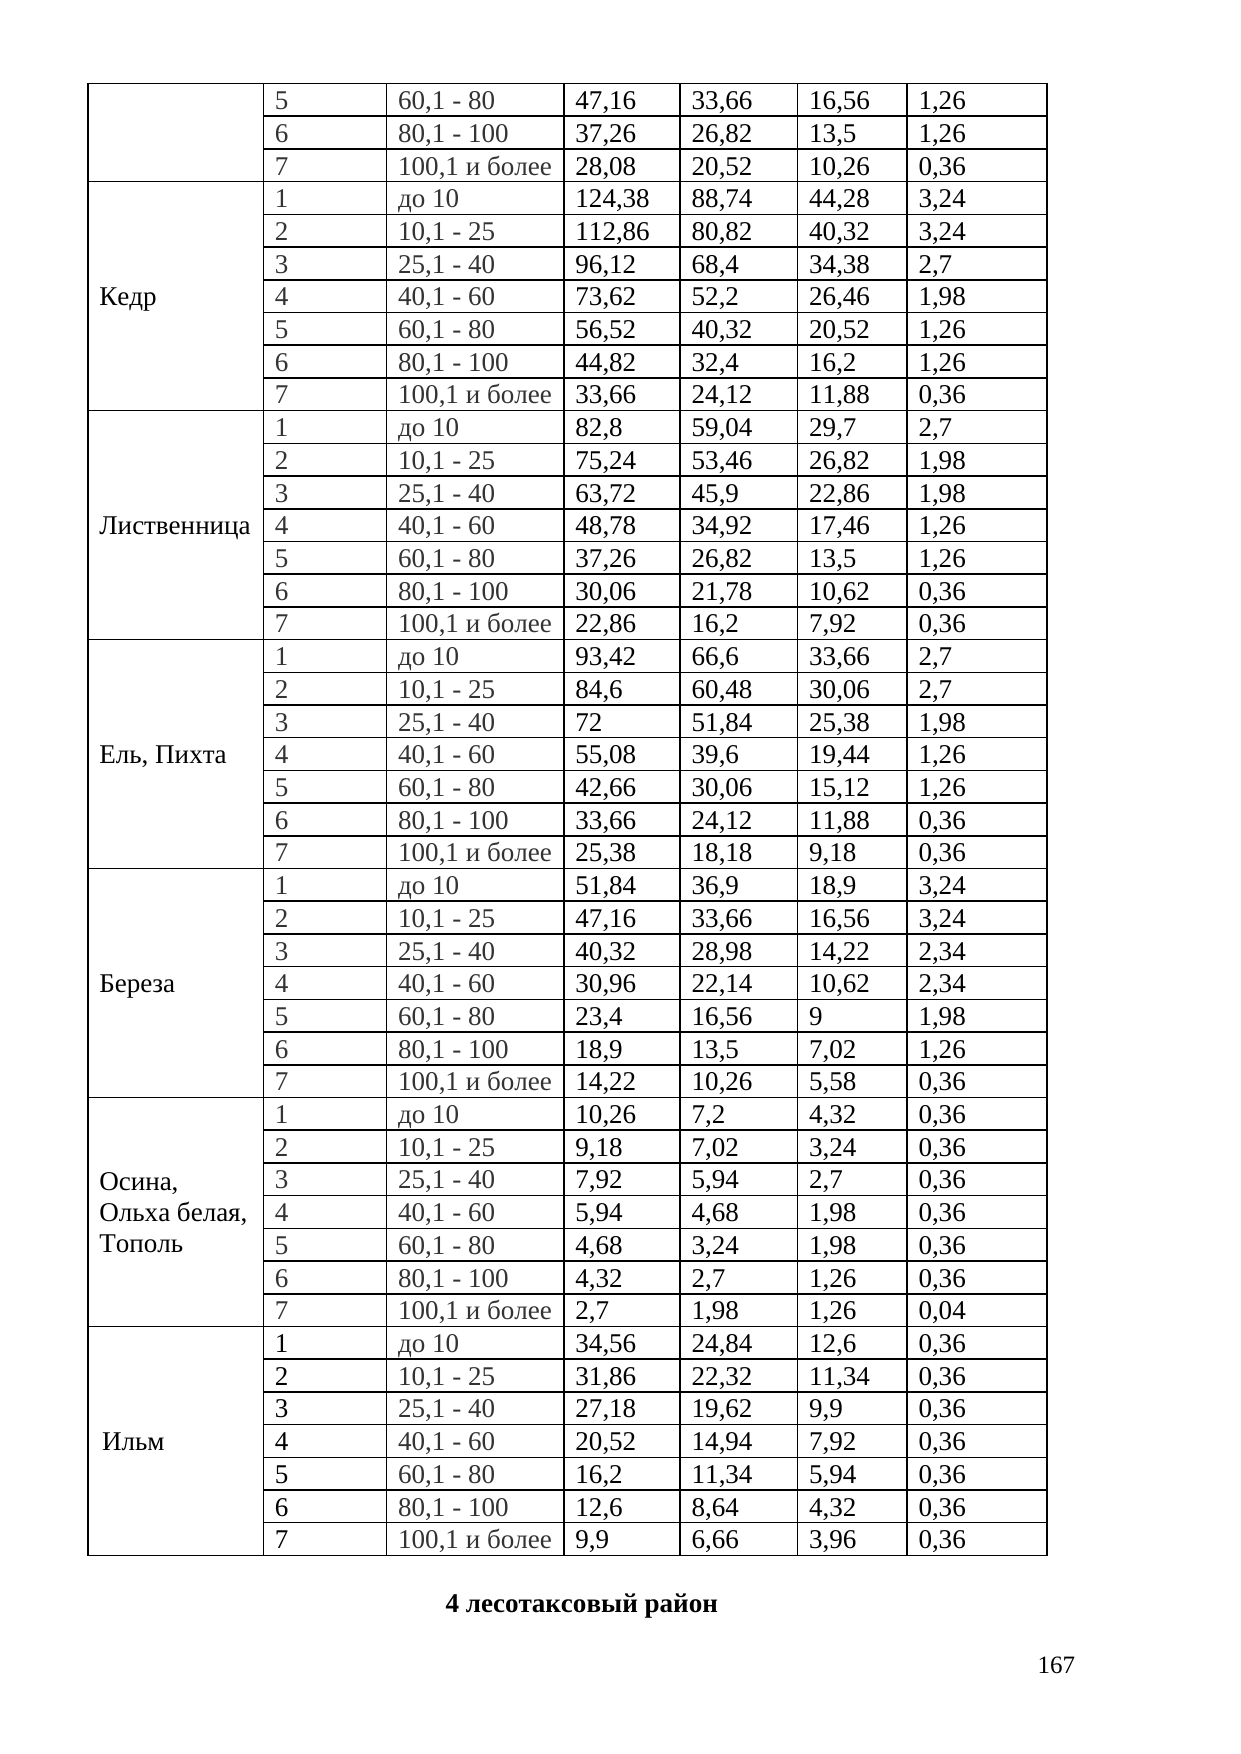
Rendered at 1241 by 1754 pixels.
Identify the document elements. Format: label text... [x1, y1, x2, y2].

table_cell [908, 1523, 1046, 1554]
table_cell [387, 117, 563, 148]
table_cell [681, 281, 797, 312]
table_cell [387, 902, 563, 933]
text 4 лесотаксовый район [89, 1587, 1075, 1618]
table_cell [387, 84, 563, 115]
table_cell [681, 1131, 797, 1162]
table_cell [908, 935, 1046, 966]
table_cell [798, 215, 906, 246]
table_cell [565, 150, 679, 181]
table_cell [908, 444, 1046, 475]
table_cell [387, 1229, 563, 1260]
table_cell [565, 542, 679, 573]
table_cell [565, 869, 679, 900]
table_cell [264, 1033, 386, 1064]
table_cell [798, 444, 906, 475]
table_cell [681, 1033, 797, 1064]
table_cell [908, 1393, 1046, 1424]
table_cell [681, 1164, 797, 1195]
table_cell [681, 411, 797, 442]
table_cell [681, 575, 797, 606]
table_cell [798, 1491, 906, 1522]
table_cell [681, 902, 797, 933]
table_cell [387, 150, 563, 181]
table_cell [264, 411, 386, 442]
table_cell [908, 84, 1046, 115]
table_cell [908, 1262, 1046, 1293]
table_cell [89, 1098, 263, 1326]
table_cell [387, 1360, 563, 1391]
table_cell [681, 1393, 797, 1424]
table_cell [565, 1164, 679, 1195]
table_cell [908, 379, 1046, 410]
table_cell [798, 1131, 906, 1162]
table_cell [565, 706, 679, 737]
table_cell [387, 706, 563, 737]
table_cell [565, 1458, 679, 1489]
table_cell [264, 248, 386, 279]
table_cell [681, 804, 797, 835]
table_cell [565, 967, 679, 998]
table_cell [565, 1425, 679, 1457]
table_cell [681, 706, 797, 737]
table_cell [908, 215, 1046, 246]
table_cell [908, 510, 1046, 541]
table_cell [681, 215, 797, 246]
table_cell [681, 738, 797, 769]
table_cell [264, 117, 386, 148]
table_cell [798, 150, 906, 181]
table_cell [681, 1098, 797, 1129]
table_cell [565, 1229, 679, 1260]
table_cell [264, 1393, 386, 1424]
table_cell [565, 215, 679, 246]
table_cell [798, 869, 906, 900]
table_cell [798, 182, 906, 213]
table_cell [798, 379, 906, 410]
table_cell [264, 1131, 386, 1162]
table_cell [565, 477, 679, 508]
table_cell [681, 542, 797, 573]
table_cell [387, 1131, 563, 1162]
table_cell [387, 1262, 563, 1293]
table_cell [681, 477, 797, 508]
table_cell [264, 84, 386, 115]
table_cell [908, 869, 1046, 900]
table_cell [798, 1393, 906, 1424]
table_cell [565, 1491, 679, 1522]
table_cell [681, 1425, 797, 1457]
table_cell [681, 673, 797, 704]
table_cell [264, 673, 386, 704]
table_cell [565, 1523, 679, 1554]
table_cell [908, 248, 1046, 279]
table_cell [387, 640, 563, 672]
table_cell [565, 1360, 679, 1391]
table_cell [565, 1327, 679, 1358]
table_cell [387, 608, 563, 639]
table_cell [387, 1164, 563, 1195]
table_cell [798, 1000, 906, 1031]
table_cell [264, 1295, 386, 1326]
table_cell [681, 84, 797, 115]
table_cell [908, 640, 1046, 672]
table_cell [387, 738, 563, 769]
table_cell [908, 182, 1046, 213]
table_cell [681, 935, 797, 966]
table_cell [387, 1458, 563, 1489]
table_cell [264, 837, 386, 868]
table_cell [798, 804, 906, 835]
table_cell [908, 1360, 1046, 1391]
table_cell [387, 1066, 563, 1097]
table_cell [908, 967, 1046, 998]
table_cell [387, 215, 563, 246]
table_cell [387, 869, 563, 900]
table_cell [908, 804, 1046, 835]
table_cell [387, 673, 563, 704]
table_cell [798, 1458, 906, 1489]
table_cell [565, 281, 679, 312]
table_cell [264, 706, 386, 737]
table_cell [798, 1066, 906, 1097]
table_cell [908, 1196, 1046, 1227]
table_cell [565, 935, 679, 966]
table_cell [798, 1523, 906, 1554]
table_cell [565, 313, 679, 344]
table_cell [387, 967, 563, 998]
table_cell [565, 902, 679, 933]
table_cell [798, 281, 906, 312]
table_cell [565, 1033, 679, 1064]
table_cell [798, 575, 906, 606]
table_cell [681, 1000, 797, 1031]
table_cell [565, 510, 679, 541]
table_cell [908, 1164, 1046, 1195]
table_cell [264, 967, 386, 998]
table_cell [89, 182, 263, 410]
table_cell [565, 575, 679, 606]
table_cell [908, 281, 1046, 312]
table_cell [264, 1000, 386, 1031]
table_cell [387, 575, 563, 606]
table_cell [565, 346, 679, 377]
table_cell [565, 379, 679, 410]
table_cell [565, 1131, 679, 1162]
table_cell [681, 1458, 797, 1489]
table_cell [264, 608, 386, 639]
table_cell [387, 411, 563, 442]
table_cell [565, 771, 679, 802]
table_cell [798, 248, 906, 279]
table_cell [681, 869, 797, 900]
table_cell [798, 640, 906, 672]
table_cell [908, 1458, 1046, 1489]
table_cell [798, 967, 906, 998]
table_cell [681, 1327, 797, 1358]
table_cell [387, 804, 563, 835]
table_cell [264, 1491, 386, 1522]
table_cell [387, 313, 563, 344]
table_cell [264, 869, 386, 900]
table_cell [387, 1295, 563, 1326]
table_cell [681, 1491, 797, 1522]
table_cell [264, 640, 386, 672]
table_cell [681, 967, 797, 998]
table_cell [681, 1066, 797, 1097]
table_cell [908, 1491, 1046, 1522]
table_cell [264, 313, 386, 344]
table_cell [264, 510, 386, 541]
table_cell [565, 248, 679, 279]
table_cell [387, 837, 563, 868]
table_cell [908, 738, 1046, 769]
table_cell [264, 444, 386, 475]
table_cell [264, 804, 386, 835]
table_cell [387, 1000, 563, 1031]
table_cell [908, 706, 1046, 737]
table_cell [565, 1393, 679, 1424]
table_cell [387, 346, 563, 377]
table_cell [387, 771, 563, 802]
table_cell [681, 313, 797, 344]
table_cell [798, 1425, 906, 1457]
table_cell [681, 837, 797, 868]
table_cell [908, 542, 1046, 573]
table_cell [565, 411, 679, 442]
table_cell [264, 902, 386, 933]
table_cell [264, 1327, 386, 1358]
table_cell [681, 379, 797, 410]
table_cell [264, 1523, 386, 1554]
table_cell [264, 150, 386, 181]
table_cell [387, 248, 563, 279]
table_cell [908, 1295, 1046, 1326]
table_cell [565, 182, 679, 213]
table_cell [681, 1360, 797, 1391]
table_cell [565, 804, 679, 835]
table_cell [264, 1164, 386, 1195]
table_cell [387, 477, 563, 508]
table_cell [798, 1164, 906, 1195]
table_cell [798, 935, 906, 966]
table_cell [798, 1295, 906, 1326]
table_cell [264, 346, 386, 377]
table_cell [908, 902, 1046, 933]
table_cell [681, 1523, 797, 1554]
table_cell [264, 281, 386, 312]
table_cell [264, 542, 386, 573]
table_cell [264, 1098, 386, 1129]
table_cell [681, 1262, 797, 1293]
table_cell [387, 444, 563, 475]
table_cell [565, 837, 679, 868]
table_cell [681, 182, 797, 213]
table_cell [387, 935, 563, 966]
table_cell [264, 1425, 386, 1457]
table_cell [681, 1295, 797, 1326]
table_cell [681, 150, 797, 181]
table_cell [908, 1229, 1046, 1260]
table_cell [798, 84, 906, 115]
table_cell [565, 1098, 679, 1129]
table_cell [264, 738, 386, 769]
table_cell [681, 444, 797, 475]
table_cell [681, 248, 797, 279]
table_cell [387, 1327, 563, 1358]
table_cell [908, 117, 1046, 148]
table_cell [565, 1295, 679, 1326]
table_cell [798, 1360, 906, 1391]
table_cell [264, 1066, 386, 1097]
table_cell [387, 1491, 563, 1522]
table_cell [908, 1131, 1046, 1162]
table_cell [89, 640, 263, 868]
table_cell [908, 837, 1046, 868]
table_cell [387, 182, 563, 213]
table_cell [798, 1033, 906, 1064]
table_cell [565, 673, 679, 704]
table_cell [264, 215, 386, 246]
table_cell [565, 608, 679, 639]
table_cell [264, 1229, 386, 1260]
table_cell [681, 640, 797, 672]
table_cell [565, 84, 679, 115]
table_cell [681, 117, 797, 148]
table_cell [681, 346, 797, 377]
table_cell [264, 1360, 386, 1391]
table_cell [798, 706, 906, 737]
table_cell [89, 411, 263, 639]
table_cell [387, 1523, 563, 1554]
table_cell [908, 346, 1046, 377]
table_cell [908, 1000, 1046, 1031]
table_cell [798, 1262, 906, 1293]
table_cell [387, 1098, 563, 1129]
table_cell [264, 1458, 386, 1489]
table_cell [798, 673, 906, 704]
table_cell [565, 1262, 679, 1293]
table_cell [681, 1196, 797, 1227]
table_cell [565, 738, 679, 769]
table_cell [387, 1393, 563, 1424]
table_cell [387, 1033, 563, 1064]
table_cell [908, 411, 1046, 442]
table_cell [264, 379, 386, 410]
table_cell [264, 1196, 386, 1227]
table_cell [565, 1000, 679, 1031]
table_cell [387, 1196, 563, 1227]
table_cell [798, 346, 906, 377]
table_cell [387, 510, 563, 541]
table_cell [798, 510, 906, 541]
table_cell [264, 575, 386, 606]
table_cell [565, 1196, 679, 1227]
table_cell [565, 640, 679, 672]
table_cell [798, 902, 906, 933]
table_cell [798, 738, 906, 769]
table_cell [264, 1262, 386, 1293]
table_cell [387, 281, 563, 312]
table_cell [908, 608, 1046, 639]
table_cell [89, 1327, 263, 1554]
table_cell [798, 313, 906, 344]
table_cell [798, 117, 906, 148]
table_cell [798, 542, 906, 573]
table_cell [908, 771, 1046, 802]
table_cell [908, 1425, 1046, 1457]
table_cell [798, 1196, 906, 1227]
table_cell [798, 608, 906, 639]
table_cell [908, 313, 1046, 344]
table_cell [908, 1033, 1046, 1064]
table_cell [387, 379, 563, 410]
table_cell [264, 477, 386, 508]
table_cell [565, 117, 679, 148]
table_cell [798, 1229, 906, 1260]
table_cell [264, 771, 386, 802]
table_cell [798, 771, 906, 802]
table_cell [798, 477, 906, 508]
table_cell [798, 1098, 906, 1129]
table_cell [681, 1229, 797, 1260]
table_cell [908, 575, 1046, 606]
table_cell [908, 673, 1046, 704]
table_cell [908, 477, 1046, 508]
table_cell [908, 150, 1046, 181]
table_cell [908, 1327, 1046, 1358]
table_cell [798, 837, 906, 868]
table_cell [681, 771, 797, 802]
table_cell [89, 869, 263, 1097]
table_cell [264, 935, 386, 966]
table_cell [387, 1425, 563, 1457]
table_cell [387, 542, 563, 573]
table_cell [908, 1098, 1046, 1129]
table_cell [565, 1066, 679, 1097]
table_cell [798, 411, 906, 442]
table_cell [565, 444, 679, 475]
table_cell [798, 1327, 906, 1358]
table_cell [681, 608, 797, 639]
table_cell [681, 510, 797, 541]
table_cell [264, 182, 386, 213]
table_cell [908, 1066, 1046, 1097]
